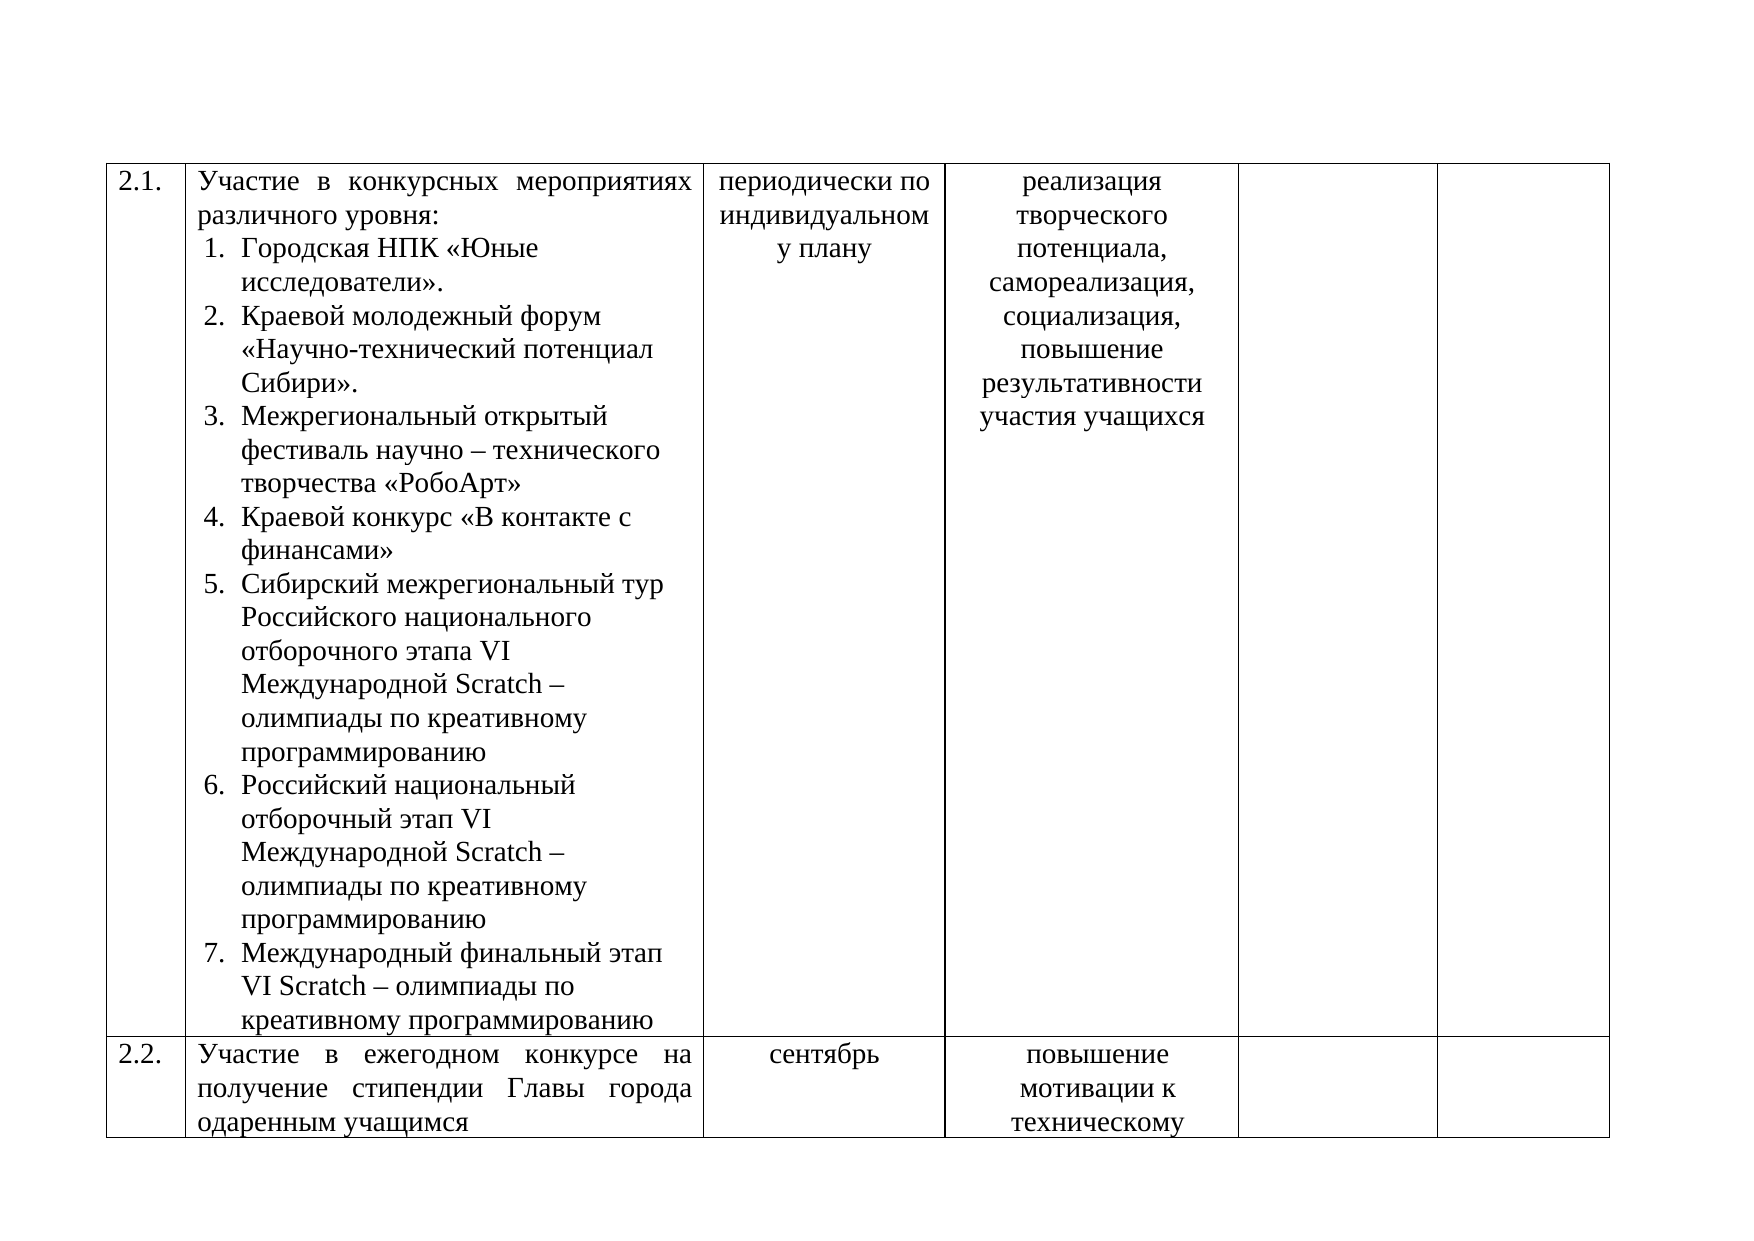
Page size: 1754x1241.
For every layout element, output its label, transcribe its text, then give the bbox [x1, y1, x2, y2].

table_cell периодически по индивидуальному плану [704, 164, 944, 1036]
table_cell Участие в конкурсных мероприятиях различного уровня: Городская НПК «Юные исследователи». Краевой молодежный форум «Научно-технический потенциал Сибири». Межрегиональный открытый фестиваль научно – технического творчества «РобоАрт» Краевой конкурс «В контакте с финансами» Сибирский межрегиональный тур Российского национального отборочного этапа VI Международной Scratch – олимпиады по креативному программированию Российский национальный отборочный этап VI Международной Scratch – олимпиады по креативному программированию Международный финальный этап VI Scratch – олимпиады по креативному программированию [186, 164, 703, 1036]
table_cell реализация творческого потенциала, самореализация, социализация, повышение результативности участия учащихся [946, 164, 1238, 1036]
table_cell [1239, 1037, 1437, 1137]
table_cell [186, 1037, 703, 1137]
table_cell [1438, 164, 1609, 1036]
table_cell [1169, 1037, 1238, 1137]
table_cell 2.2. [107, 1037, 185, 1137]
table_cell 2.1. [107, 164, 185, 1036]
table_cell [1239, 164, 1437, 1036]
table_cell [946, 1037, 1026, 1137]
table_cell сентябрь [704, 1037, 944, 1137]
table_cell [1438, 1037, 1609, 1137]
